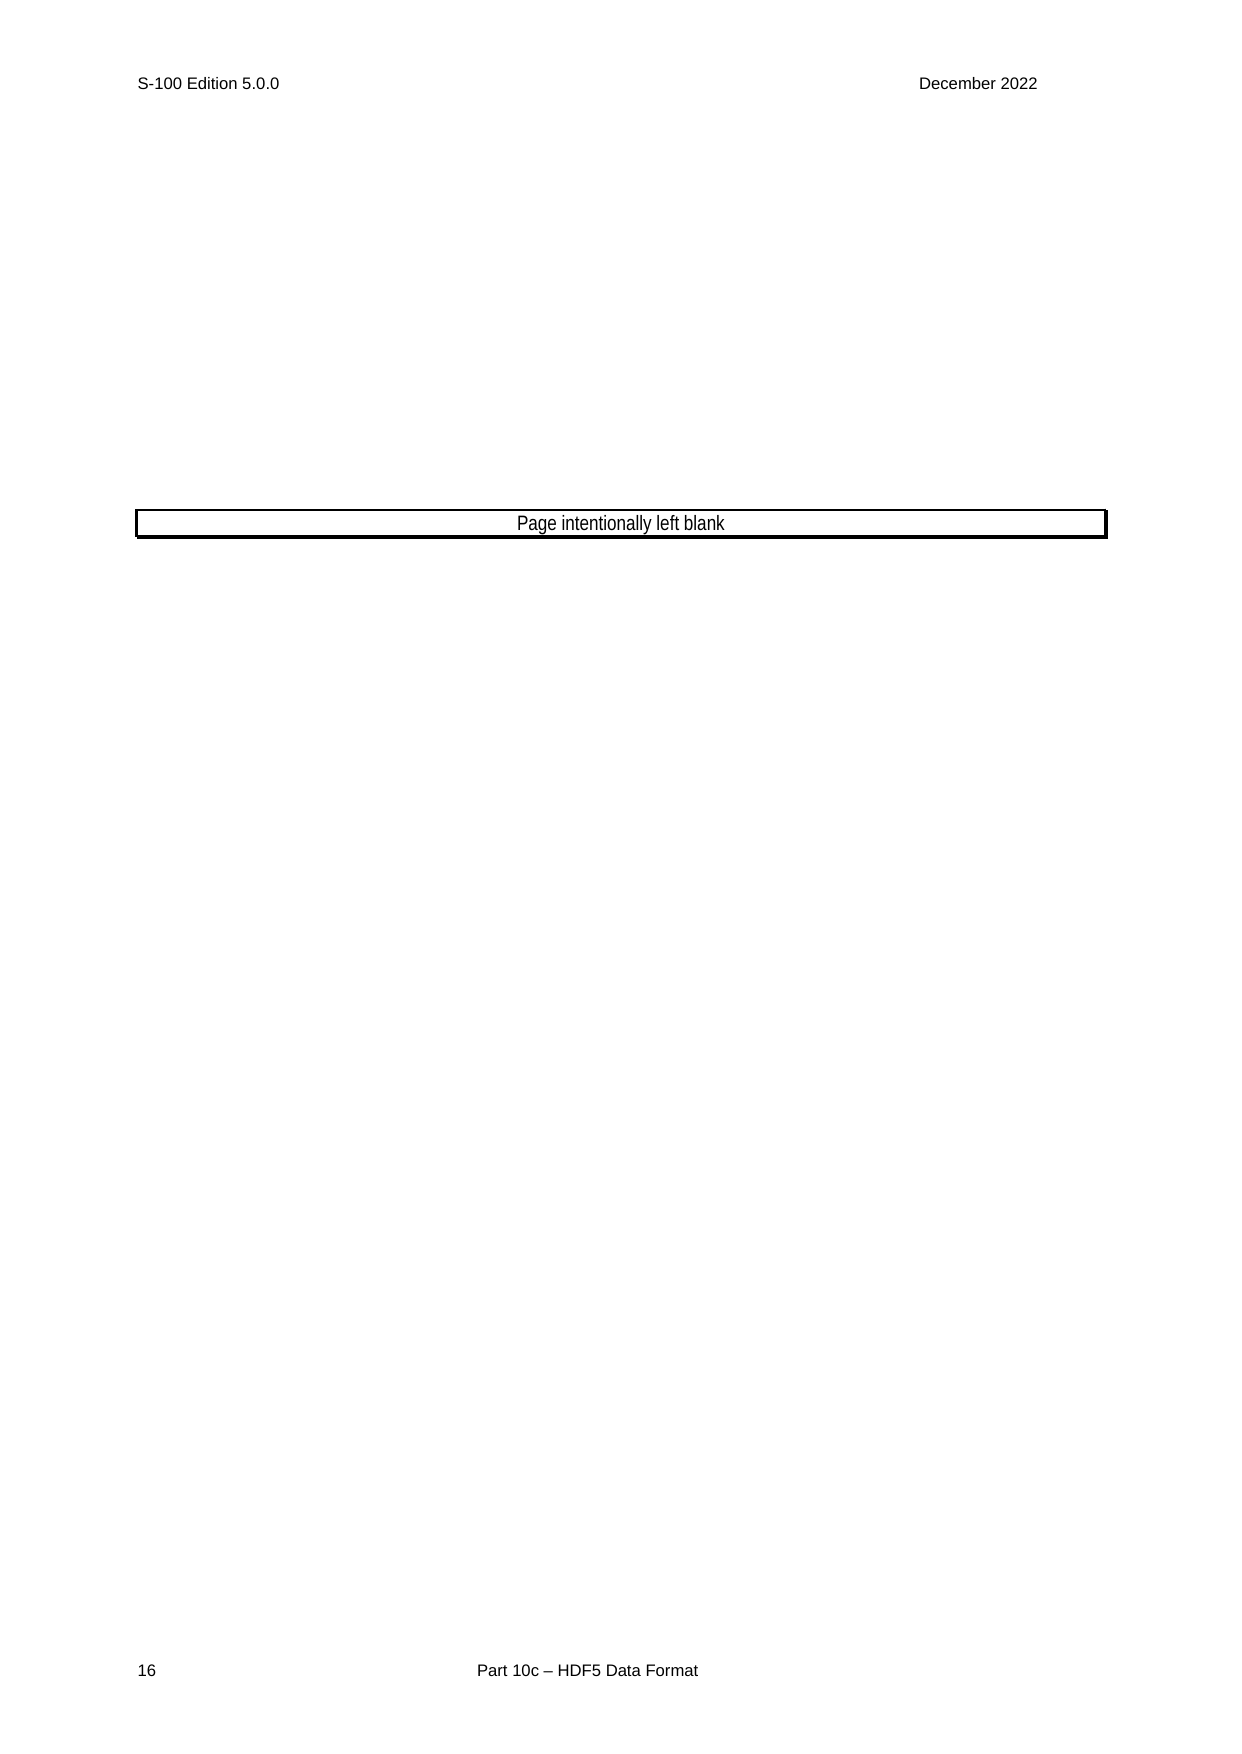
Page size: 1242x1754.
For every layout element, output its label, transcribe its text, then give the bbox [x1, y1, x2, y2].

text Page intentionally left blank [138, 511, 1104, 535]
